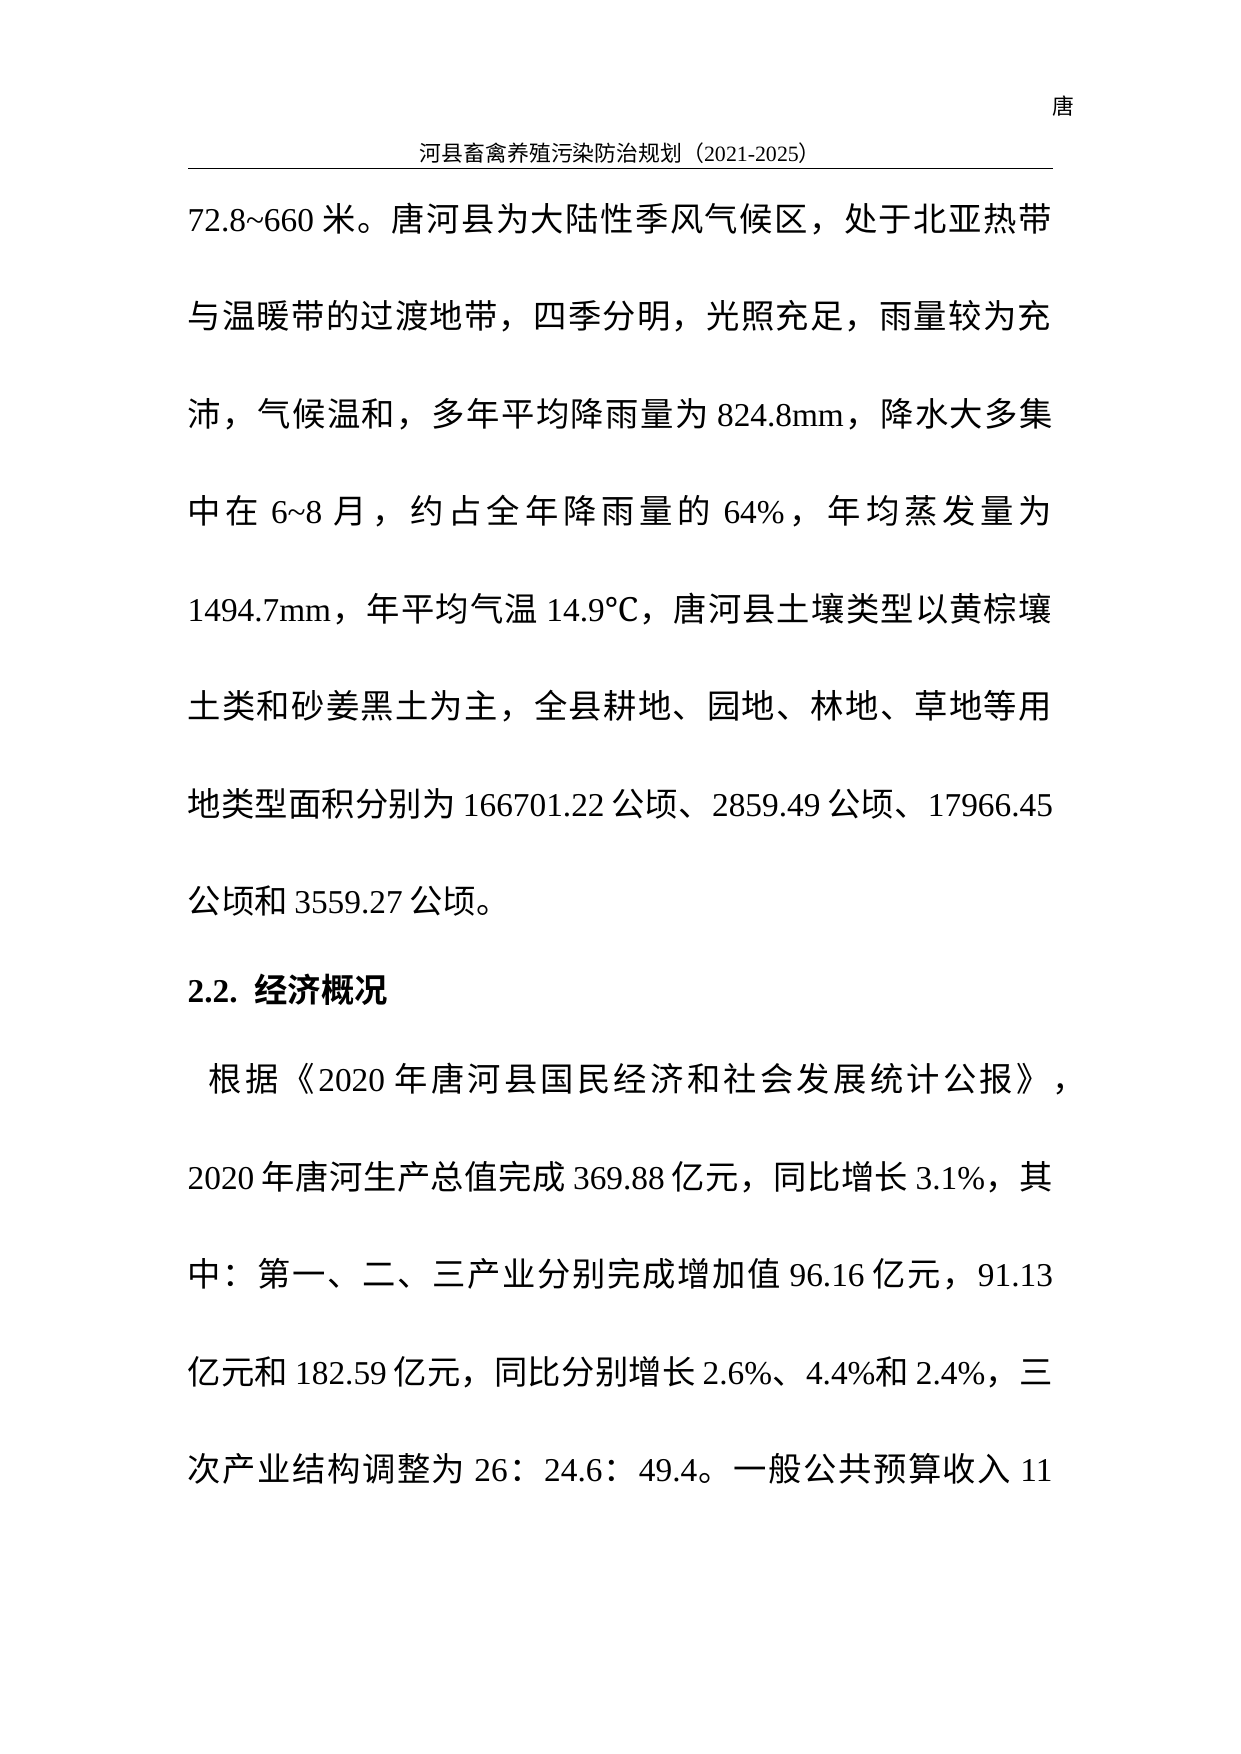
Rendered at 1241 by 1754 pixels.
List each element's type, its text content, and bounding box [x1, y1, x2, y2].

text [187, 1045, 1053, 1500]
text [187, 184, 1053, 932]
subtitle 2.2. 经济概况 [187, 956, 1053, 1021]
